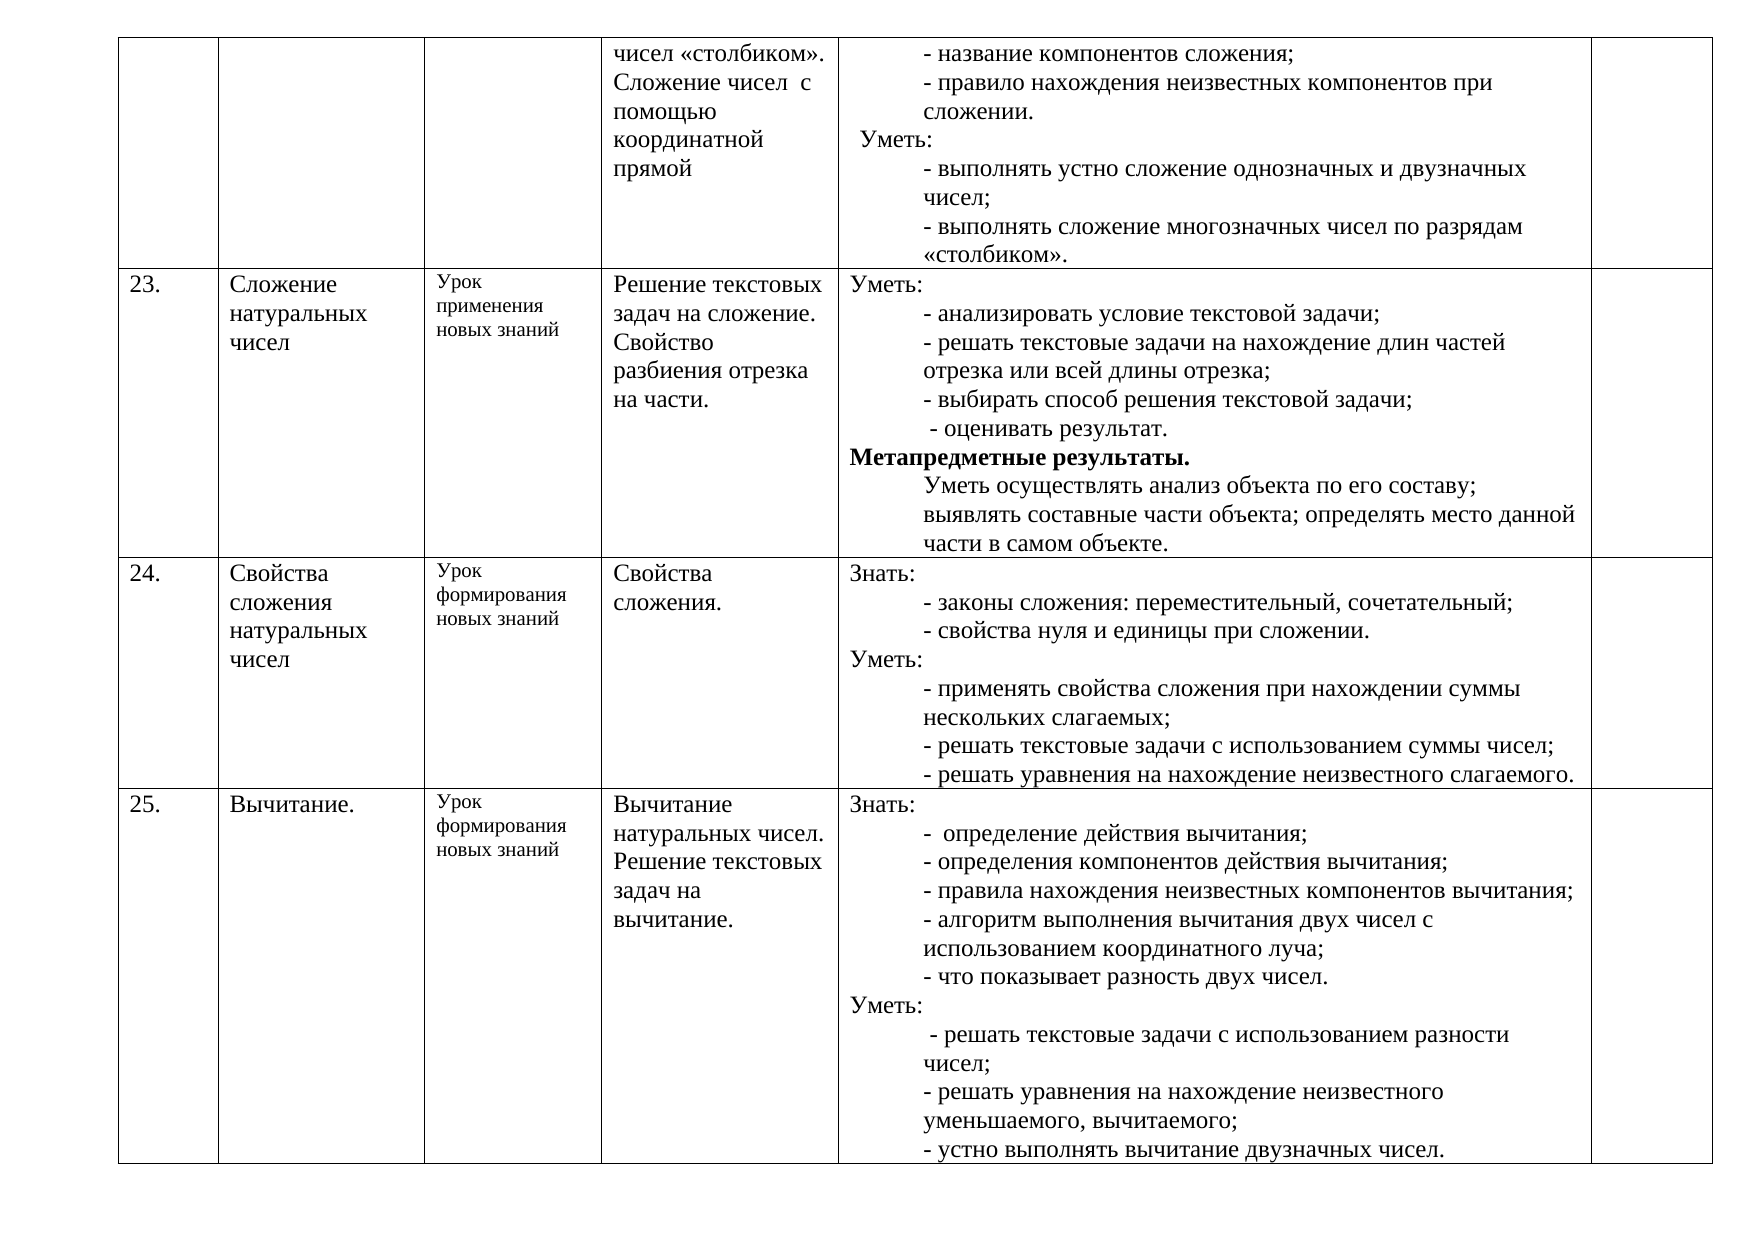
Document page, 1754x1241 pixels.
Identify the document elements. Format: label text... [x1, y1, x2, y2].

table_cell Сложение натуральных чисел [219, 269, 424, 557]
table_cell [602, 38, 838, 268]
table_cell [425, 38, 601, 268]
table_cell [1592, 558, 1712, 788]
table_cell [839, 38, 1591, 268]
table_cell [119, 558, 218, 788]
table_cell Вычитание. [219, 789, 424, 1163]
table_cell Свойства сложения. [602, 558, 838, 788]
table_cell [1592, 38, 1712, 268]
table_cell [219, 38, 424, 268]
table_cell Знать: - законы сложения: переместительный, сочетательный; - свойства нуля и единицы при сложении. Уметь: - применять свойства сложения при нахождении суммы нескольких слагаемых; - решать текстовые задачи с использованием суммы чисел; - решать уравнения на нахождение неизвестного слагаемого. [839, 558, 1591, 788]
table_cell [119, 38, 218, 268]
table_cell Свойства сложения натуральных чисел [219, 558, 424, 788]
table_cell Уметь: - анализировать условие текстовой задачи; - решать текстовые задачи на нахождение длин частей отрезка или всей длины отрезка; - выбирать способ решения текстовой задачи; - оценивать результат. Метапредметные результаты. Уметь осуществлять анализ объекта по его составу; выявлять составные части объекта; определять место данной части в самом объекте. [839, 269, 1591, 557]
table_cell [425, 789, 601, 1163]
table_cell [119, 269, 218, 557]
table_cell Урок применения новых знаний [425, 269, 601, 557]
table_cell Решение текстовых задач на сложение. Свойство разбиения отрезка на части. [602, 269, 838, 557]
table_cell [1592, 269, 1712, 557]
table_cell [1592, 789, 1712, 1163]
table_cell Урок формирования новых знаний [425, 558, 601, 788]
table_cell Знать: - определение действия вычитания; - определения компонентов действия вычитания; - правила нахождения неизвестных компонентов вычитания; - алгоритм выполнения вычитания двух чисел с использованием координатного луча; - что показывает разность двух чисел. Уметь: - решать текстовые задачи с использованием разности чисел; - решать уравнения на нахождение неизвестного уменьшаемого, вычитаемого; - устно выполнять вычитание двузначных чисел. [839, 789, 1591, 1163]
table_cell [119, 789, 218, 1163]
table_cell Вычитание натуральных чисел. Решение текстовых задач на вычитание. [602, 789, 838, 1163]
